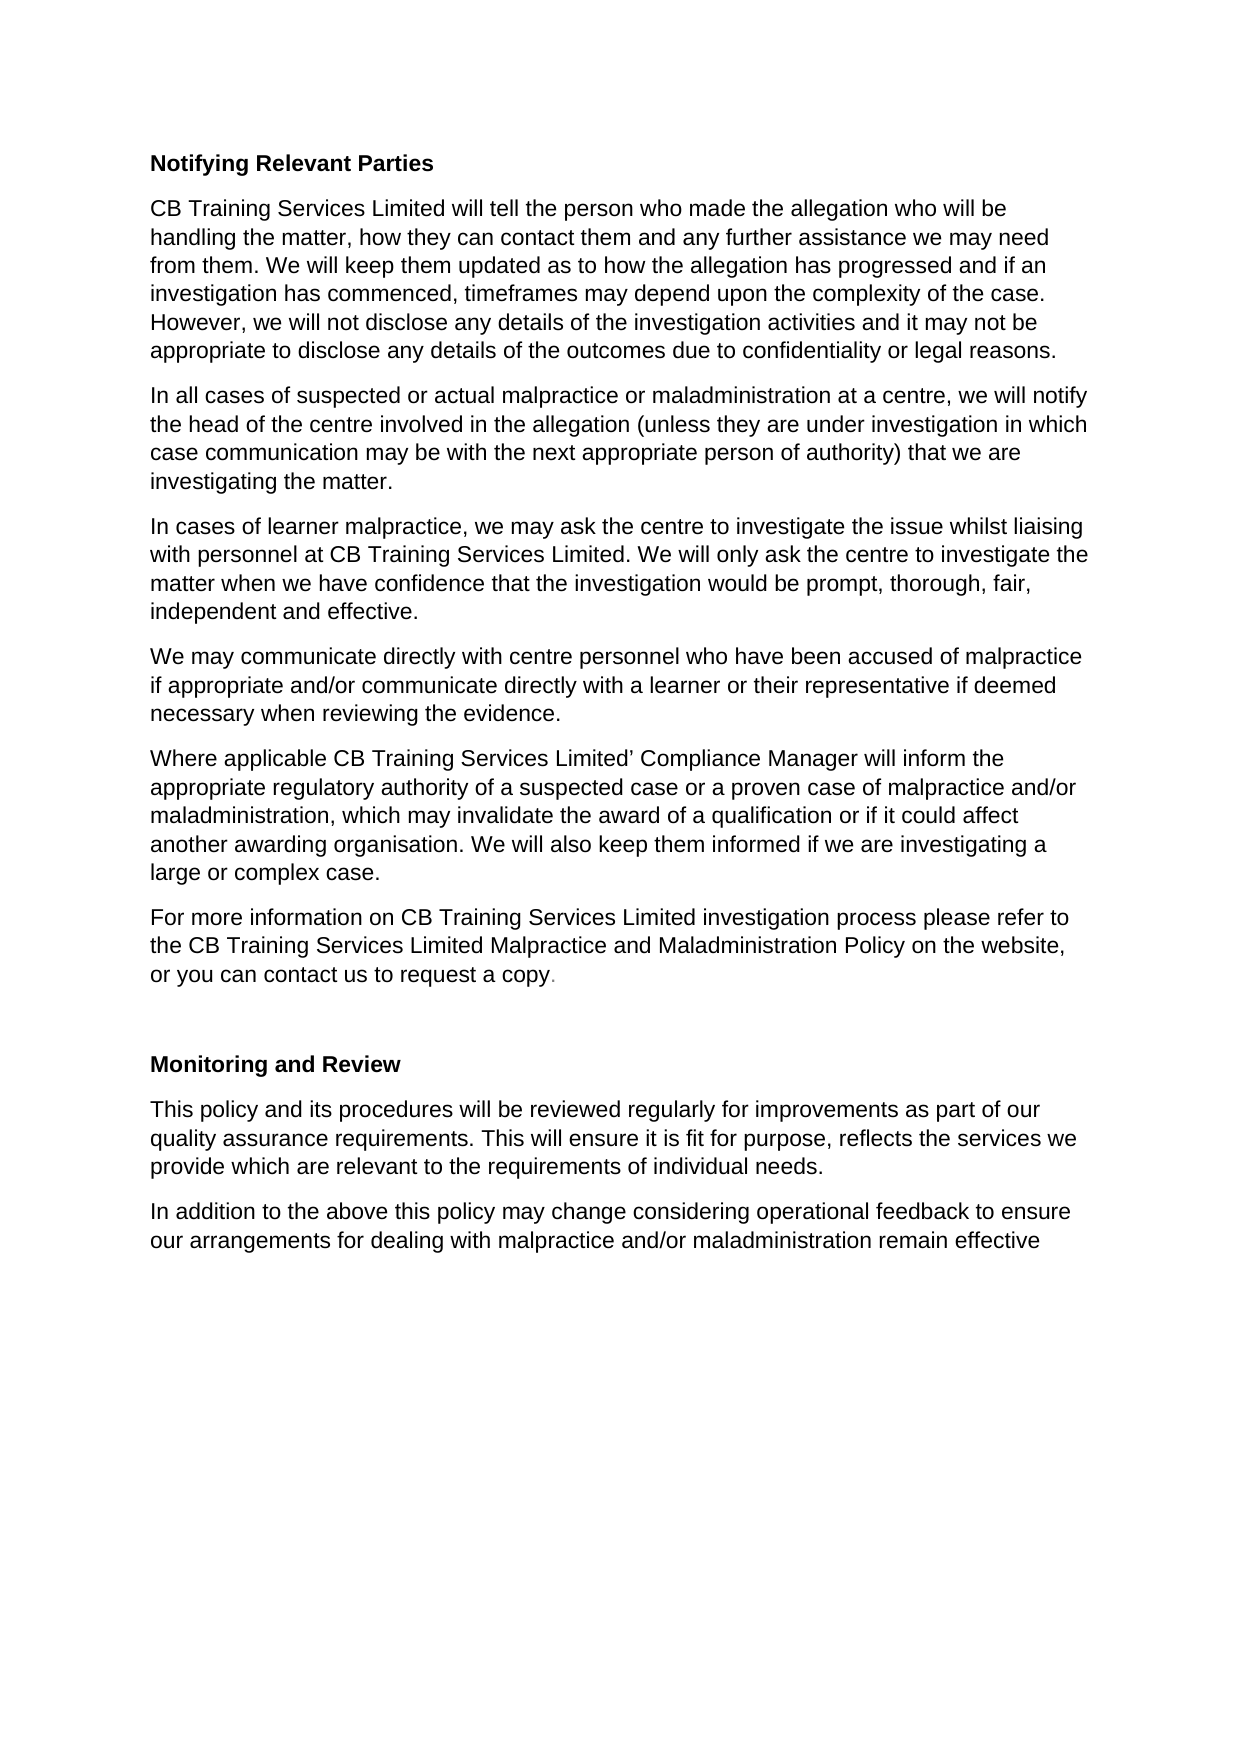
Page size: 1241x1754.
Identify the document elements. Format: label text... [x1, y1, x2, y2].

text In addition to the above this policy may change considering operational feedback to ensure our arrangements for dealing with malpractice and/or maladministration remain effective [150, 1198, 1090, 1253]
text CB Training Services Limited will tell the person who made the allegation who will be handling the matter, how they can contact them and any further assistance we may need from them. We will keep them updated as to how the allegation has progressed and if an investigation has commenced, timeframes may depend upon the complexity of the case. However, we will not disclose any details of the investigation activities and it may not be appropriate to disclose any details of the outcomes due to confidentiality or legal reasons. [150, 195, 1090, 364]
text We may communicate directly with centre personnel who have been accused of malpractice if appropriate and/or communicate directly with a learner or their representative if deemed necessary when reviewing the evidence. [150, 643, 1090, 726]
text Notifying Relevant Parties [150, 150, 1090, 176]
text For more information on CB Training Services Limited investigation process please refer to the CB Training Services Limited Malpractice and Maladministration Policy on the website, or you can contact us to request a copy. [150, 904, 1090, 987]
text Where applicable CB Training Services Limited’ Compliance Manager will inform the appropriate regulatory authority of a suspected case or a proven case of malpractice and/or maladministration, which may invalidate the award of a qualification or if it could affect another awarding organisation. We will also keep them informed if we are investigating a large or complex case. [150, 745, 1090, 885]
text In all cases of suspected or actual malpractice or maladministration at a centre, we will notify the head of the centre involved in the allegation (unless they are under investigation in which case communication may be with the next appropriate person of authority) that we are investigating the matter. [150, 382, 1090, 494]
text Monitoring and Review [150, 1051, 1090, 1077]
text In cases of learner malpractice, we may ask the centre to investigate the issue whilst liaising with personnel at CB Training Services Limited. We will only ask the centre to investigate the matter when we have confidence that the investigation would be prompt, thorough, fair, independent and effective. [150, 513, 1090, 624]
text This policy and its procedures will be reviewed regularly for improvements as part of our quality assurance requirements. This will ensure it is fit for purpose, reflects the services we provide which are relevant to the requirements of individual needs. [150, 1096, 1090, 1179]
